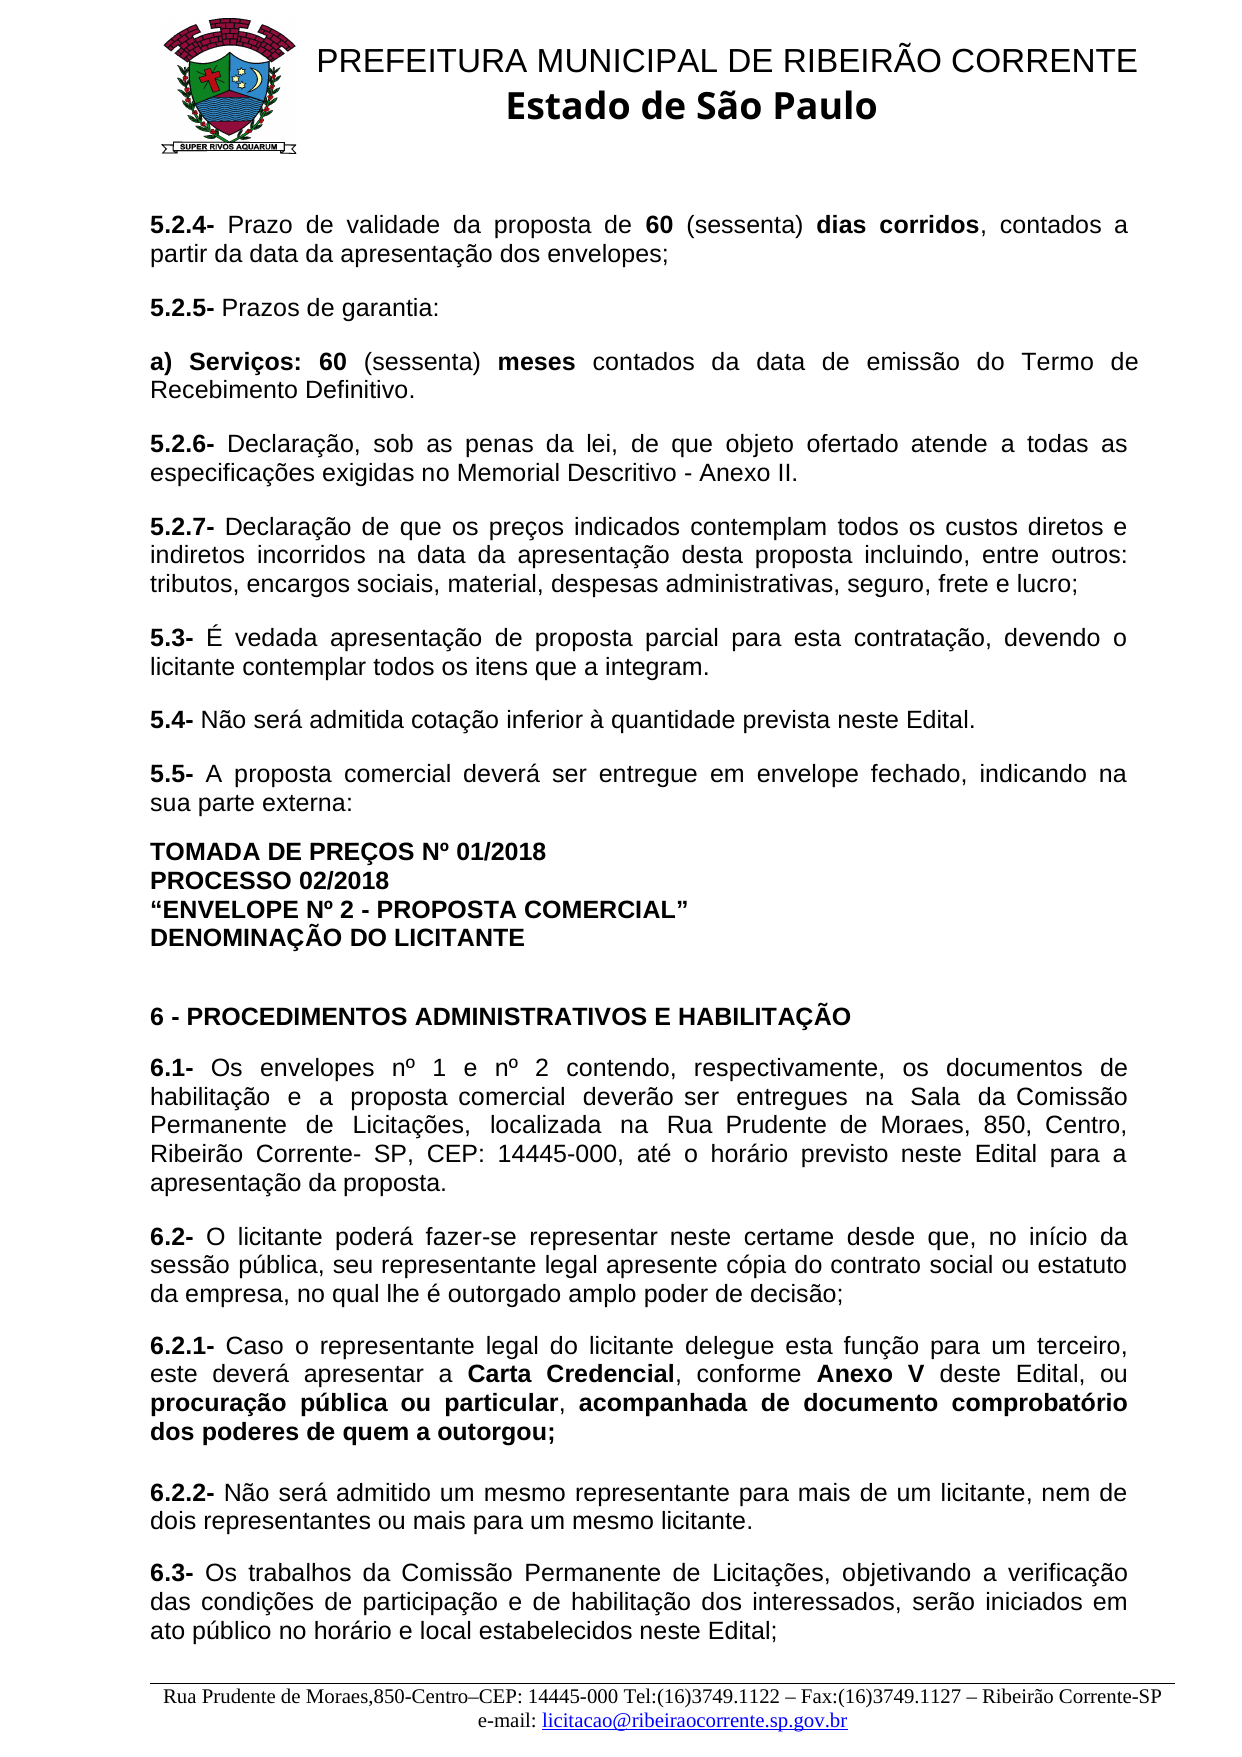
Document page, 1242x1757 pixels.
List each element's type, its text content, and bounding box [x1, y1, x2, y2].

text 6.2.2- Não será admitido um mesmo representante para mais de um licitante, nem de dois representantes ou mais para um mesmo licitante. [150, 1477, 1127, 1535]
text 5.2.4- Prazo de validade da proposta de 60 (sessenta) dias corridos, contados a partir da data da apresentação dos envelopes; [150, 210, 1128, 268]
text 5.2.5- Prazos de garantia: [150, 293, 458, 322]
text 6.2- O licitante poderá fazer-se representar neste certame desde que, no início da sessão pública, seu representante legal apresente cópia do contrato social ou estatuto da empresa, no qual lhe é outorgado amplo poder de decisão; [150, 1221, 1128, 1308]
text 5.2.7- Declaração de que os preços indicados contemplam todos os custos diretos e indiretos incorridos na data da apresentação desta proposta incluindo, entre outros: tributos, encargos sociais, material, despesas administrativas, seguro, frete e lucro; [150, 511, 1127, 598]
text 6.3- Os trabalhos da Comissão Permanente de Licitações, objetivando a verificação das condições de participação e de habilitação dos interessados, serão iniciados em ato público no horário e local estabelecidos neste Edital; [150, 1558, 1128, 1644]
text 6.2.1- Caso o representante legal do licitante delegue esta função para um terceiro, este deverá apresentar a Carta Credencial, conforme Anexo V deste Edital, ou procuração pública ou particular, acompanhada de documento comprobatório dos poderes de quem a outorgou; [150, 1331, 1128, 1446]
text a) Serviços: 60 (sessenta) meses contados da data de emissão do Termo de Recebimento Definitivo. [150, 346, 1139, 404]
text 6.1- Os envelopes nº 1 e nº 2 contendo, respectivamente, os documentos de habilitação e a proposta comercial deverão ser entregues na Sala da Comissão Permanente de Licitações, localizada na Rua Prudente de Moraes, 850, Centro, Ribeirão Corrente- SP, CEP: 14445-000, até o horário previsto neste Edital para a apresentação da proposta. [150, 1053, 1128, 1196]
text TOMADA DE PREÇOS Nº 01/2018 [150, 837, 918, 866]
picture [161, 18, 297, 154]
text 6 - PROCEDIMENTOS ADMINISTRATIVOS E HABILITAÇÃO [150, 1002, 1175, 1031]
text “ENVELOPE Nº 2 - PROPOSTA COMERCIAL” [150, 895, 833, 923]
text PROCESSO 02/2018 [150, 866, 833, 895]
text 5.2.6- Declaração, sob as penas da lei, de que objeto ofertado atende a todas as especificações exigidas no Memorial Descritivo - Anexo II. [150, 429, 1128, 486]
text DENOMINAÇÃO DO LICITANTE [150, 923, 1036, 952]
text 5.4- Não será admitida cotação inferior à quantidade prevista neste Edital. [150, 705, 992, 734]
text 5.5- A proposta comercial deverá ser entregue em envelope fechado, indicando na sua parte externa: [150, 759, 1127, 816]
text 5.3- É vedada apresentação de proposta parcial para esta contratação, devendo o licitante contemplar todos os itens que a integram. [150, 623, 1127, 680]
